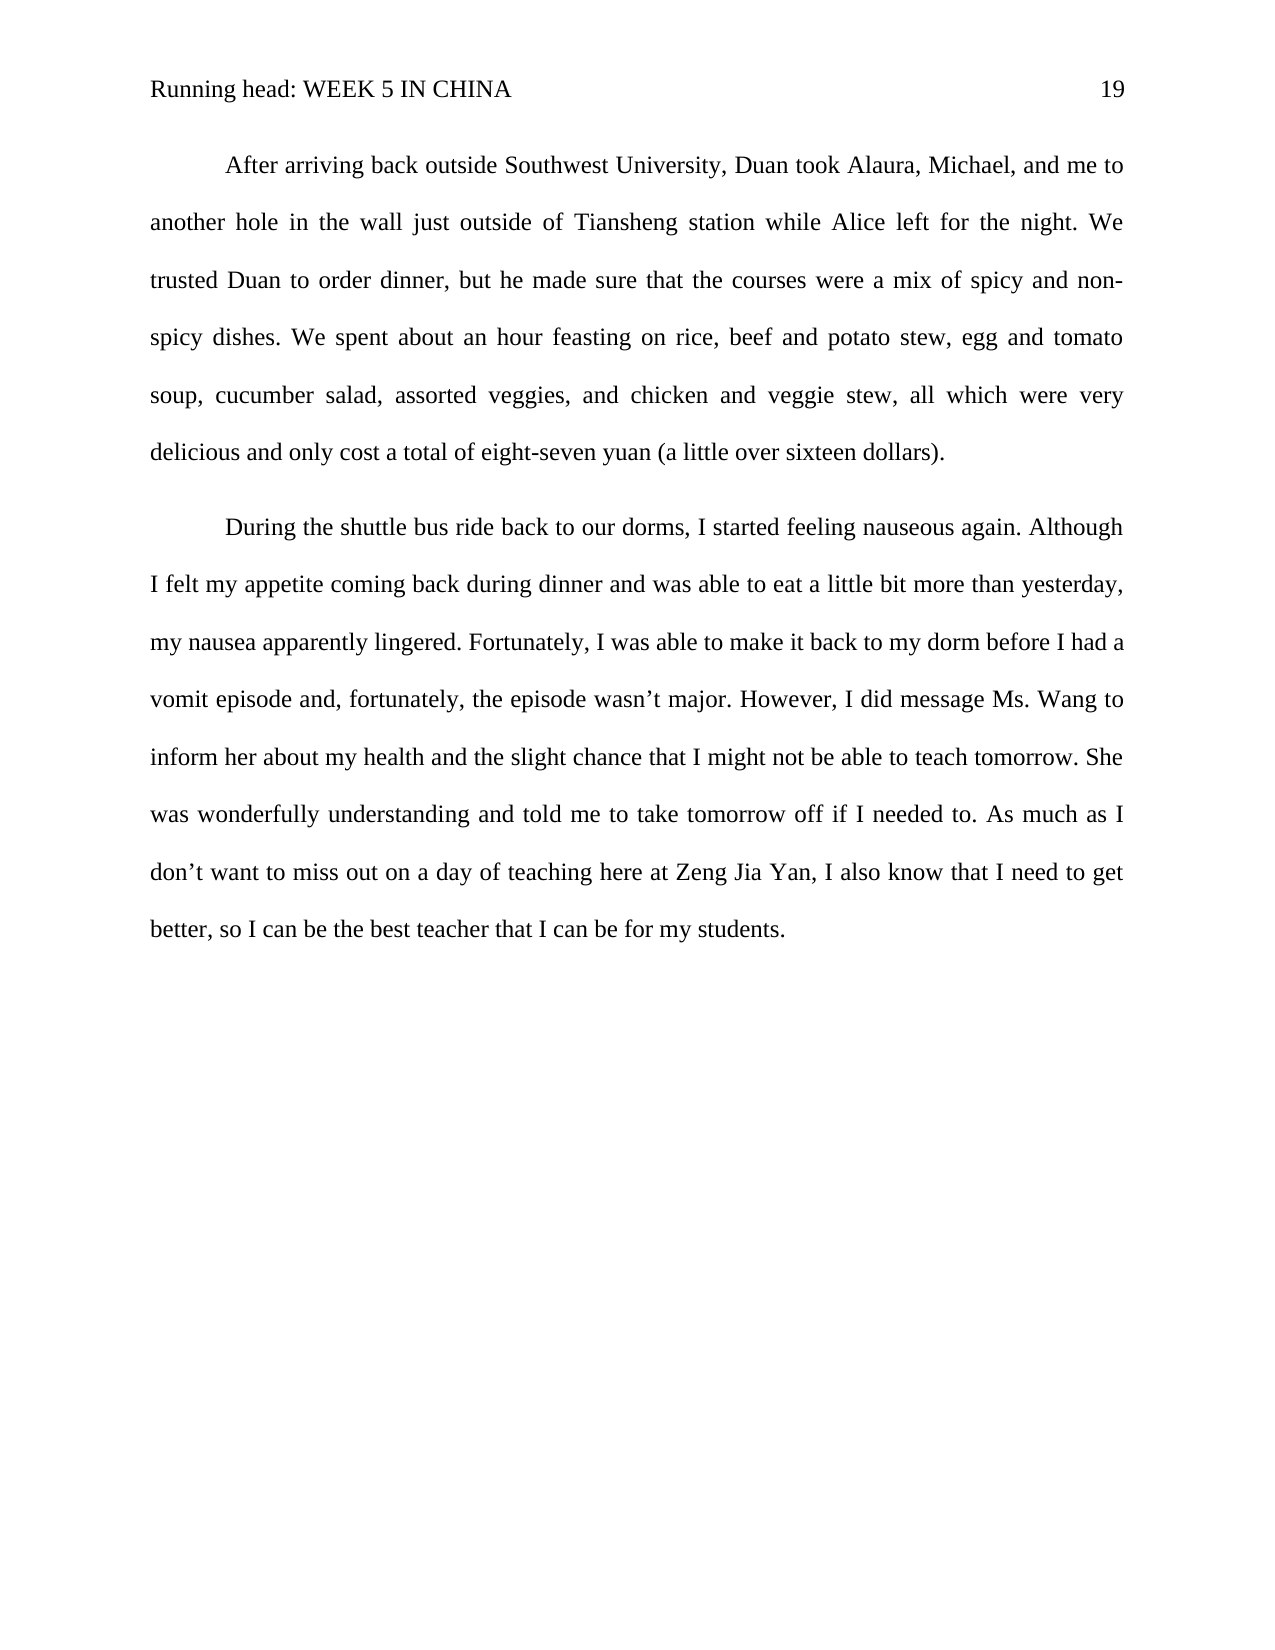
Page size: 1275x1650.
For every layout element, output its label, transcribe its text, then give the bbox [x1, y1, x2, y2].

text After arriving back outside Southwest University, Duan took Alaura, Michael, and me to another hole in the wall just outside of Tiansheng station while Alice left for the night. We trusted Duan to order dinner, but he made sure that the courses were a mix of spicy and non-spicy dishes. We spent about an hour feasting on rice, beef and potato stew, egg and tomato soup, cucumber salad, assorted veggies, and chicken and veggie stew, all which were very delicious and only cost a total of eight-seven yuan (a little over sixteen dollars). [150, 150, 1125, 466]
text During the shuttle bus ride back to our dorms, I started feeling nauseous again. Although I felt my appetite coming back during dinner and was able to eat a little bit more than yesterday, my nausea apparently lingered. Fortunately, I was able to make it back to my dorm before I had a vomit episode and, fortunately, the episode wasn’t major. However, I did message Ms. Wang to inform her about my health and the slight chance that I might not be able to teach tomorrow. She was wonderfully understanding and told me to take tomorrow off if I needed to. As much as I don’t want to miss out on a day of teaching here at Zeng Jia Yan, I also know that I need to get better, so I can be the best teacher that I can be for my students. [150, 512, 1125, 943]
